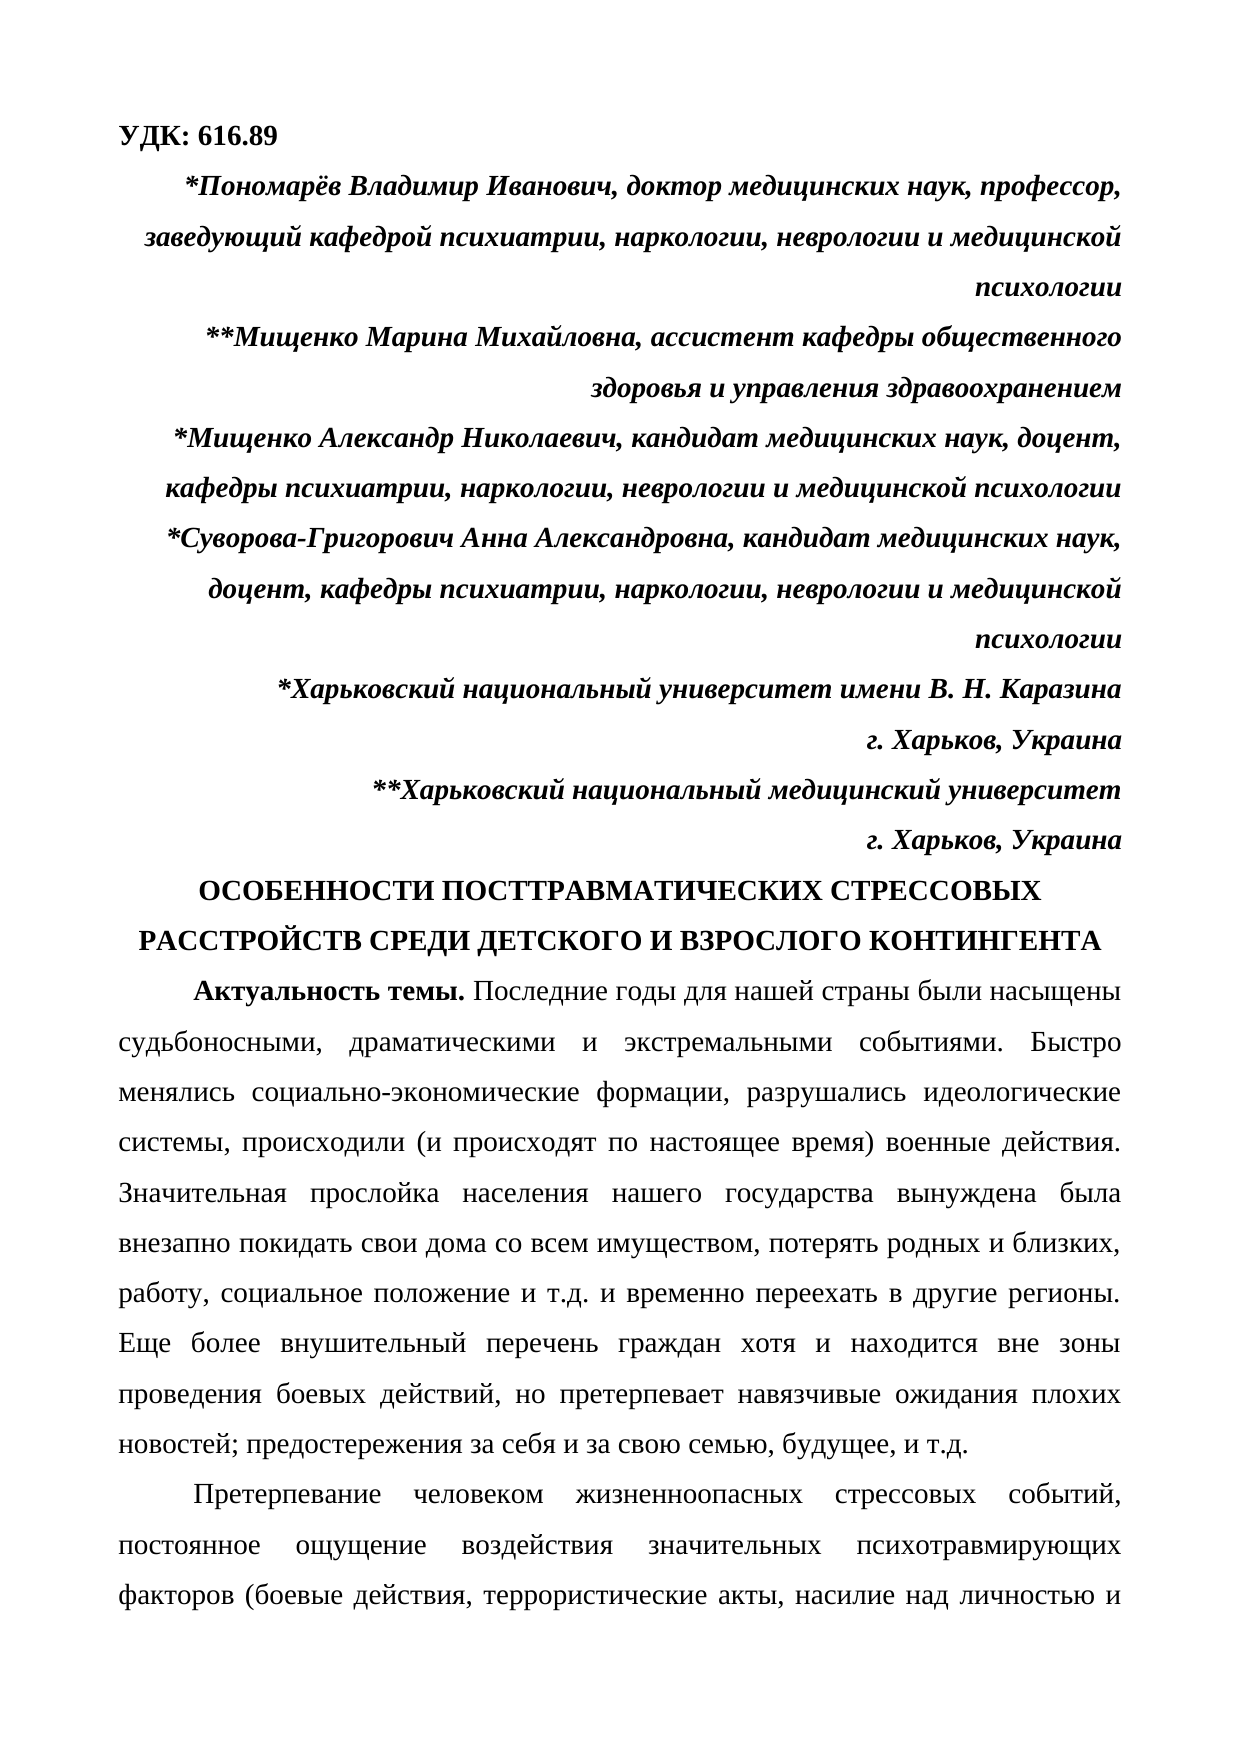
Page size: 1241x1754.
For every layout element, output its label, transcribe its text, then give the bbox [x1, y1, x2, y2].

text ОСОБЕННОСТИ ПОСТТРАВМАТИЧЕСКИХ СТРЕССОВЫХ РАССТРОЙСТВ СРЕДИ ДЕТСКОГО И ВЗРОСЛОГО КОНТИНГЕНТА [118, 873, 1122, 957]
text **Мищенко Марина Михайловна, ассистент кафедры общественного здоровья и управления здравоохранением [118, 319, 1122, 403]
text *Мищенко Александр Николаевич, кандидат медицинских наук, доцент, кафедры психиатрии, наркологии, неврологии и медицинской психологии [118, 420, 1122, 504]
text г. Харьков, Украина [118, 722, 1122, 755]
text *Суворова-Григорович Анна Александровна, кандидат медицинских наук, доцент, кафедры психиатрии, наркологии, неврологии и медицинской психологии [118, 521, 1122, 655]
text **Харьковский национальный медицинский университет [118, 772, 1122, 806]
text *Пономарёв Владимир Иванович, доктор медицинских наук, профессор, заведующий кафедрой психиатрии, наркологии, неврологии и медицинской психологии [118, 168, 1122, 303]
text *Харьковский национальный университет имени В. Н. Каразина [118, 672, 1122, 705]
text УДК: 616.89 [118, 118, 1122, 152]
text г. Харьков, Украина [118, 822, 1122, 856]
text Актуальность темы. Последние годы для нашей страны были насыщены судьбоносными, драматическими и экстремальными событиями. Быстро менялись социально-экономические формации, разрушались идеологические системы, происходили (и происходят по настоящее время) военные действия. Значительная прослойка населения нашего государства вынуждена была внезапно покидать свои дома со всем имуществом, потерять родных и близких, работу, социальное положение и т.д. и временно переехать в другие регионы. Еще более внушительный перечень граждан хотя и находится вне зоны проведения боевых действий, но претерпевает навязчивые ожидания плохих новостей; предостережения за себя и за свою семью, будущее, и т.д. [118, 973, 1122, 1460]
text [118, 1477, 1122, 1611]
